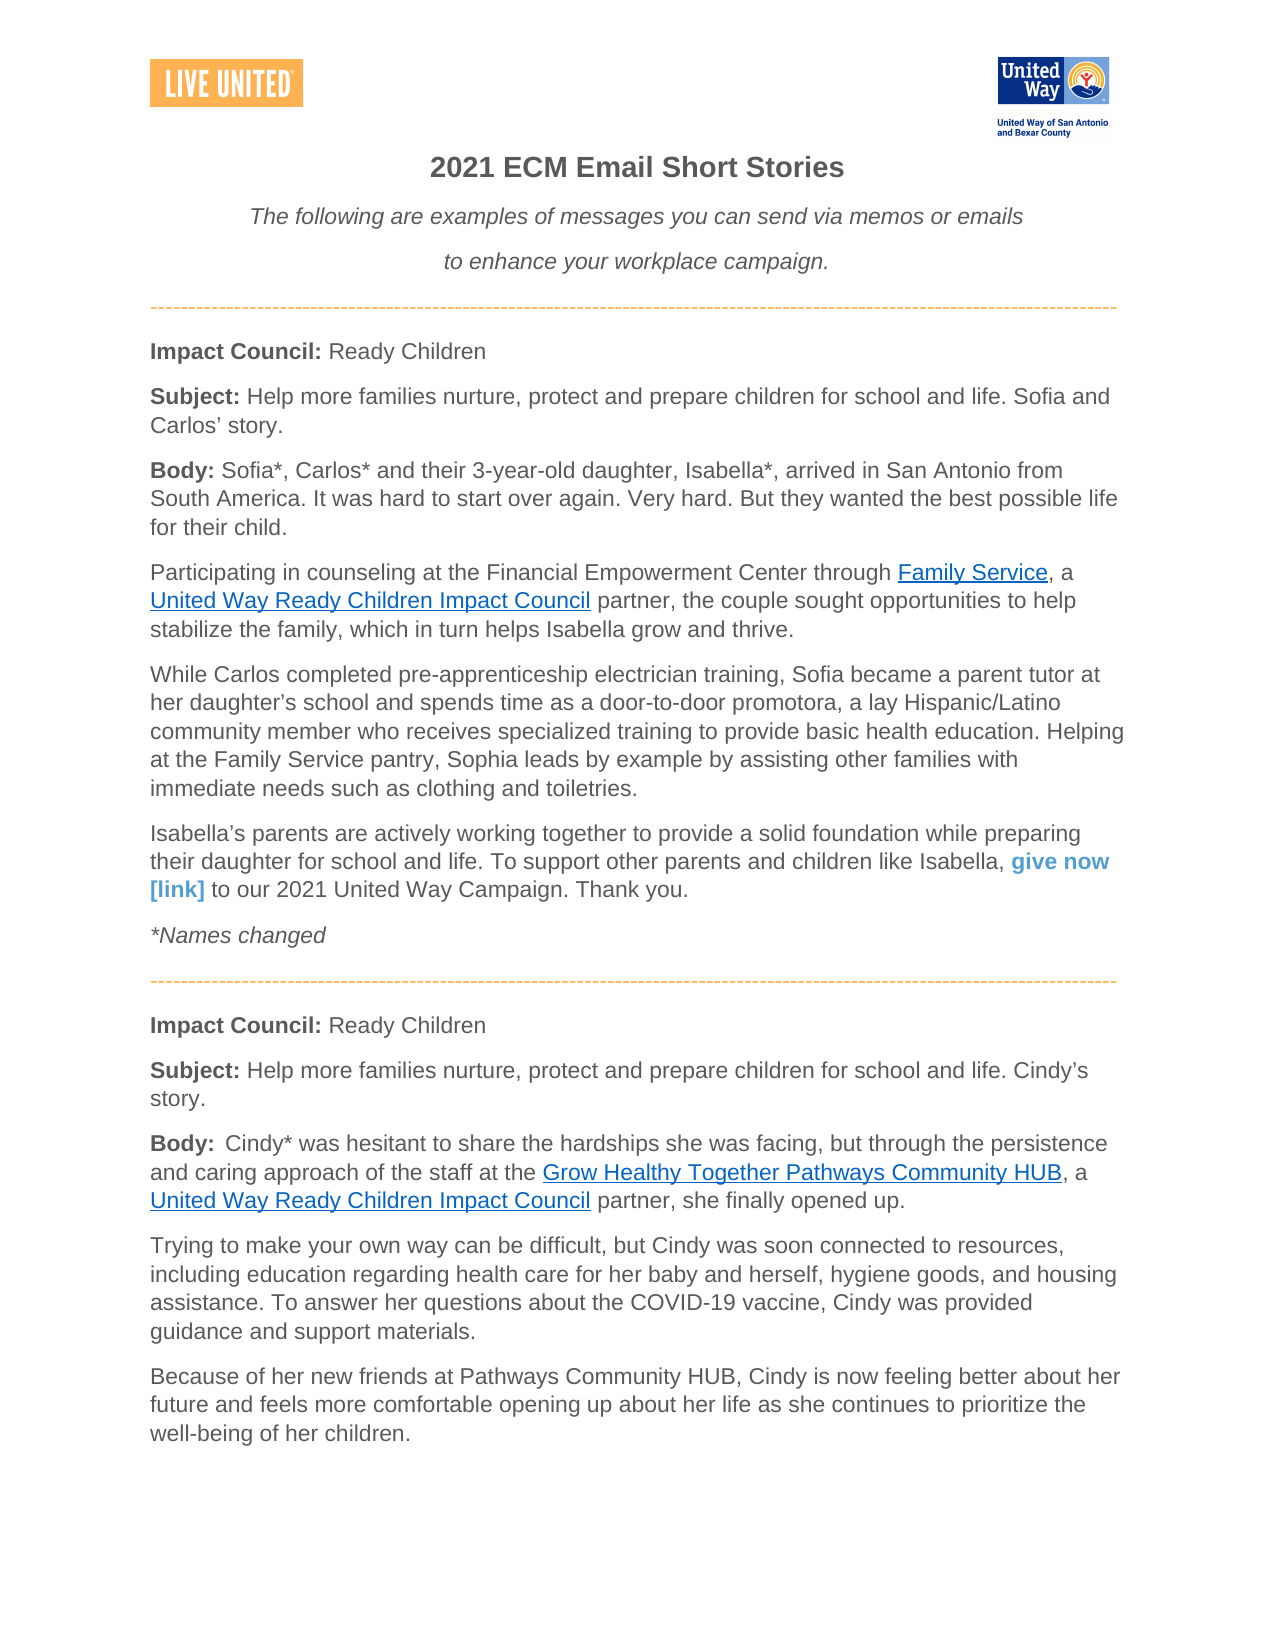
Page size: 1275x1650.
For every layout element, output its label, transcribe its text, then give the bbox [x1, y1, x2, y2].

text Impact Council: Ready Children [150, 1012, 1125, 1038]
text Participating in counseling at the Financial Empowerment Center through Family Service, a United Way Ready Children Impact Council partner, the couple sought opportunities to help stabilize the family, which in turn helps Isabella grow and thrive. [150, 559, 1125, 642]
text to enhance your workplace campaign. [150, 248, 1125, 274]
text Because of her new friends at Pathways Community HUB, Cindy is now feeling better about her future and feels more comfortable opening up about her life as she continues to prioritize the well-being of her children. [150, 1363, 1125, 1446]
text Subject: Help more families nurture, protect and prepare children for school and life. Cindy’s story. [150, 1057, 1125, 1112]
text 2021 ECM Email Short Stories [150, 150, 1125, 183]
picture [992, 51, 1111, 143]
text Subject: Help more families nurture, protect and prepare children for school and life. Sofia and Carlos’ story. [150, 383, 1125, 438]
text ------------------------------------------------------------------------------------------------------------------------------- [150, 967, 1125, 993]
text Trying to make your own way can be difficult, but Cindy was soon connected to resources, including education regarding health care for her baby and herself, hygiene goods, and housing assistance. To answer her questions about the COVID-19 vaccine, Cindy was provided guidance and support materials. [150, 1232, 1125, 1344]
text ------------------------------------------------------------------------------------------------------------------------------- [150, 293, 1125, 319]
text *Names changed [150, 922, 1125, 948]
text Body: Cindy* was hesitant to share the hardships she was facing, but through the persistence and caring approach of the staff at the Grow Healthy Together Pathways Community HUB, a United Way Ready Children Impact Council partner, she finally opened up. [150, 1130, 1125, 1214]
picture [150, 59, 304, 107]
text The following are examples of messages you can send via memos or emails [150, 203, 1125, 229]
text Impact Council: Ready Children [150, 338, 1125, 364]
text Isabella’s parents are actively working together to provide a solid foundation while preparing their daughter for school and life. To support other parents and children like Isabella, give now [link] to our 2021 United Way Campaign. Thank you. [150, 819, 1125, 903]
text Body: Sofia*, Carlos* and their 3-year-old daughter, Isabella*, arrived in San Antonio from South America. It was hard to start over again. Very hard. But they wanted the best possible life for their child. [150, 457, 1125, 540]
text While Carlos completed pre-apprenticeship electrician training, Sofia became a parent tutor at her daughter’s school and spends time as a door-to-door promotora, a lay Hispanic/Latino community member who receives specialized training to provide basic health education. Helping at the Family Service pantry, Sophia leads by example by assisting other families with immediate needs such as clothing and toiletries. [150, 661, 1125, 801]
